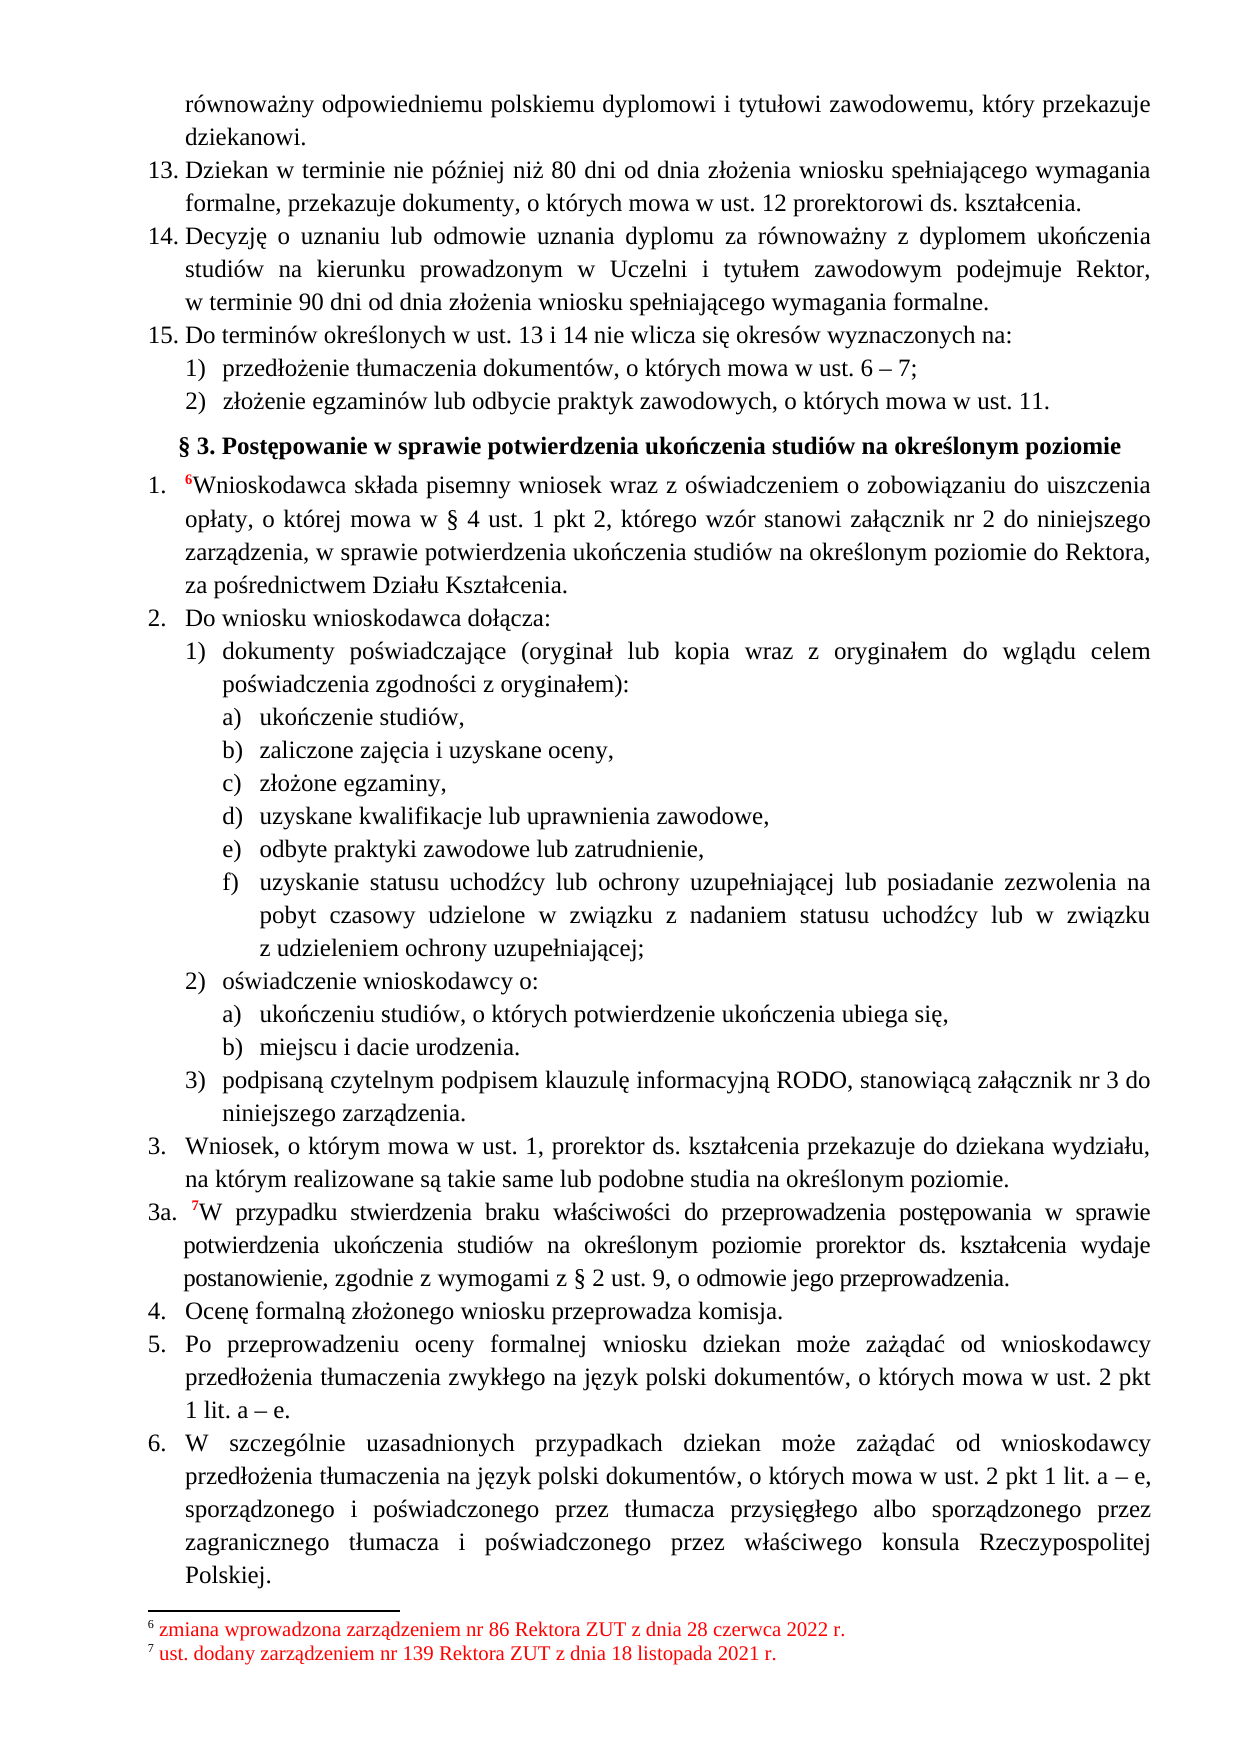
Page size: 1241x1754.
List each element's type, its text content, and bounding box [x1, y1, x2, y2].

list Do terminów określonych w ust. 13 i 14 nie wlicza się okresów wyznaczonych na: [148, 320, 1152, 348]
list złożone egzaminy, [222, 768, 1152, 797]
list Wnioskodawca składa pisemny wniosek wraz z oświadczeniem o zobowiązaniu do uiszczenia opłaty, o której mowa w § 4 ust. 1 pkt 2, którego wzór stanowi załącznik nr 2 do niniejszego zarządzenia, w sprawie potwierdzenia ukończenia studiów na określonym poziomie do Rektora, za pośrednictwem Działu Kształcenia. [148, 471, 1152, 598]
list ukończeniu studiów, o których potwierdzenie ukończenia ubiega się, [222, 999, 1152, 1028]
list Wniosek, o którym mowa w ust. 1, prorektor ds. kształcenia przekazuje do dziekana wydziału, na którym realizowane są takie same lub podobne studia na określonym poziomie. [148, 1131, 1152, 1193]
list oświadczenie wnioskodawcy o: [185, 966, 1152, 995]
list przedłożenie tłumaczenia dokumentów, o których mowa w ust. 6 – 7; [185, 353, 1152, 382]
list zaliczone zajęcia i uzyskane oceny, [222, 735, 1152, 763]
list złożenie egzaminów lub odbycie praktyk zawodowych, o których mowa w ust. 11. [185, 386, 1152, 414]
list uzyskane kwalifikacje lub uprawnienia zawodowe, [222, 801, 1152, 829]
list Do wniosku wnioskodawca dołącza: [148, 603, 1152, 631]
list miejscu i dacie urodzenia. [222, 1032, 1152, 1061]
list Decyzję o uznaniu lub odmowie uznania dyplomu za równoważny z dyplomem ukończenia studiów na kierunku prowadzonym w Uczelni i tytułem zawodowym podejmuje Rektor, w terminie 90 dni od dnia złożenia wniosku spełniającego wymagania formalne. [148, 221, 1152, 316]
list Dziekan w terminie nie później niż 80 dni od dnia złożenia wniosku spełniającego wymagania formalne, przekazuje dokumenty, o których mowa w ust. 12 prorektorowi ds. kształcenia. [148, 155, 1152, 216]
list podpisaną czytelnym podpisem klauzulę informacyjną RODO, stanowiącą załącznik nr 3 do niniejszego zarządzenia. [185, 1065, 1152, 1127]
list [148, 89, 1152, 150]
text 3a. W przypadku stwierdzenia braku właściwości do przeprowadzenia postępowania w sprawie potwierdzenia ukończenia studiów na określonym poziomie prorektor ds. kształcenia wydaje postanowienie, zgodnie z wymogami z § 2 ust. 9, o odmowie jego przeprowadzenia. [148, 1197, 1152, 1292]
list Po przeprowadzeniu oceny formalnej wniosku dziekan może zażądać od wnioskodawcy przedłożenia tłumaczenia zwykłego na język polski dokumentów, o których mowa w ust. 2 pkt 1 lit. a – e. [148, 1329, 1152, 1424]
list W szczególnie uzasadnionych przypadkach dziekan może zażądać od wnioskodawcy przedłożenia tłumaczenia na język polski dokumentów, o których mowa w ust. 2 pkt 1 lit. a – e, sporządzonego i poświadczonego przez tłumacza przysięgłego albo sporządzonego przez zagranicznego tłumacza i poświadczonego przez właściwego konsula Rzeczypospolitej Polskiej. [148, 1428, 1152, 1589]
list odbyte praktyki zawodowe lub zatrudnienie, [222, 834, 1152, 863]
list uzyskanie statusu uchodźcy lub ochrony uzupełniającej lub posiadanie zezwolenia na pobyt czasowy udzielone w związku z nadaniem statusu uchodźcy lub w związku z udzieleniem ochrony uzupełniającej; [222, 867, 1152, 962]
list dokumenty poświadczające (oryginał lub kopia wraz z oryginałem do wglądu celem poświadczenia zgodności z oryginałem): [185, 636, 1152, 697]
list ukończenie studiów, [222, 702, 1152, 731]
text § 3. Postępowanie w sprawie potwierdzenia ukończenia studiów na określonym poziomie [148, 431, 1152, 460]
list Ocenę formalną złożonego wniosku przeprowadza komisja. [148, 1296, 1152, 1325]
